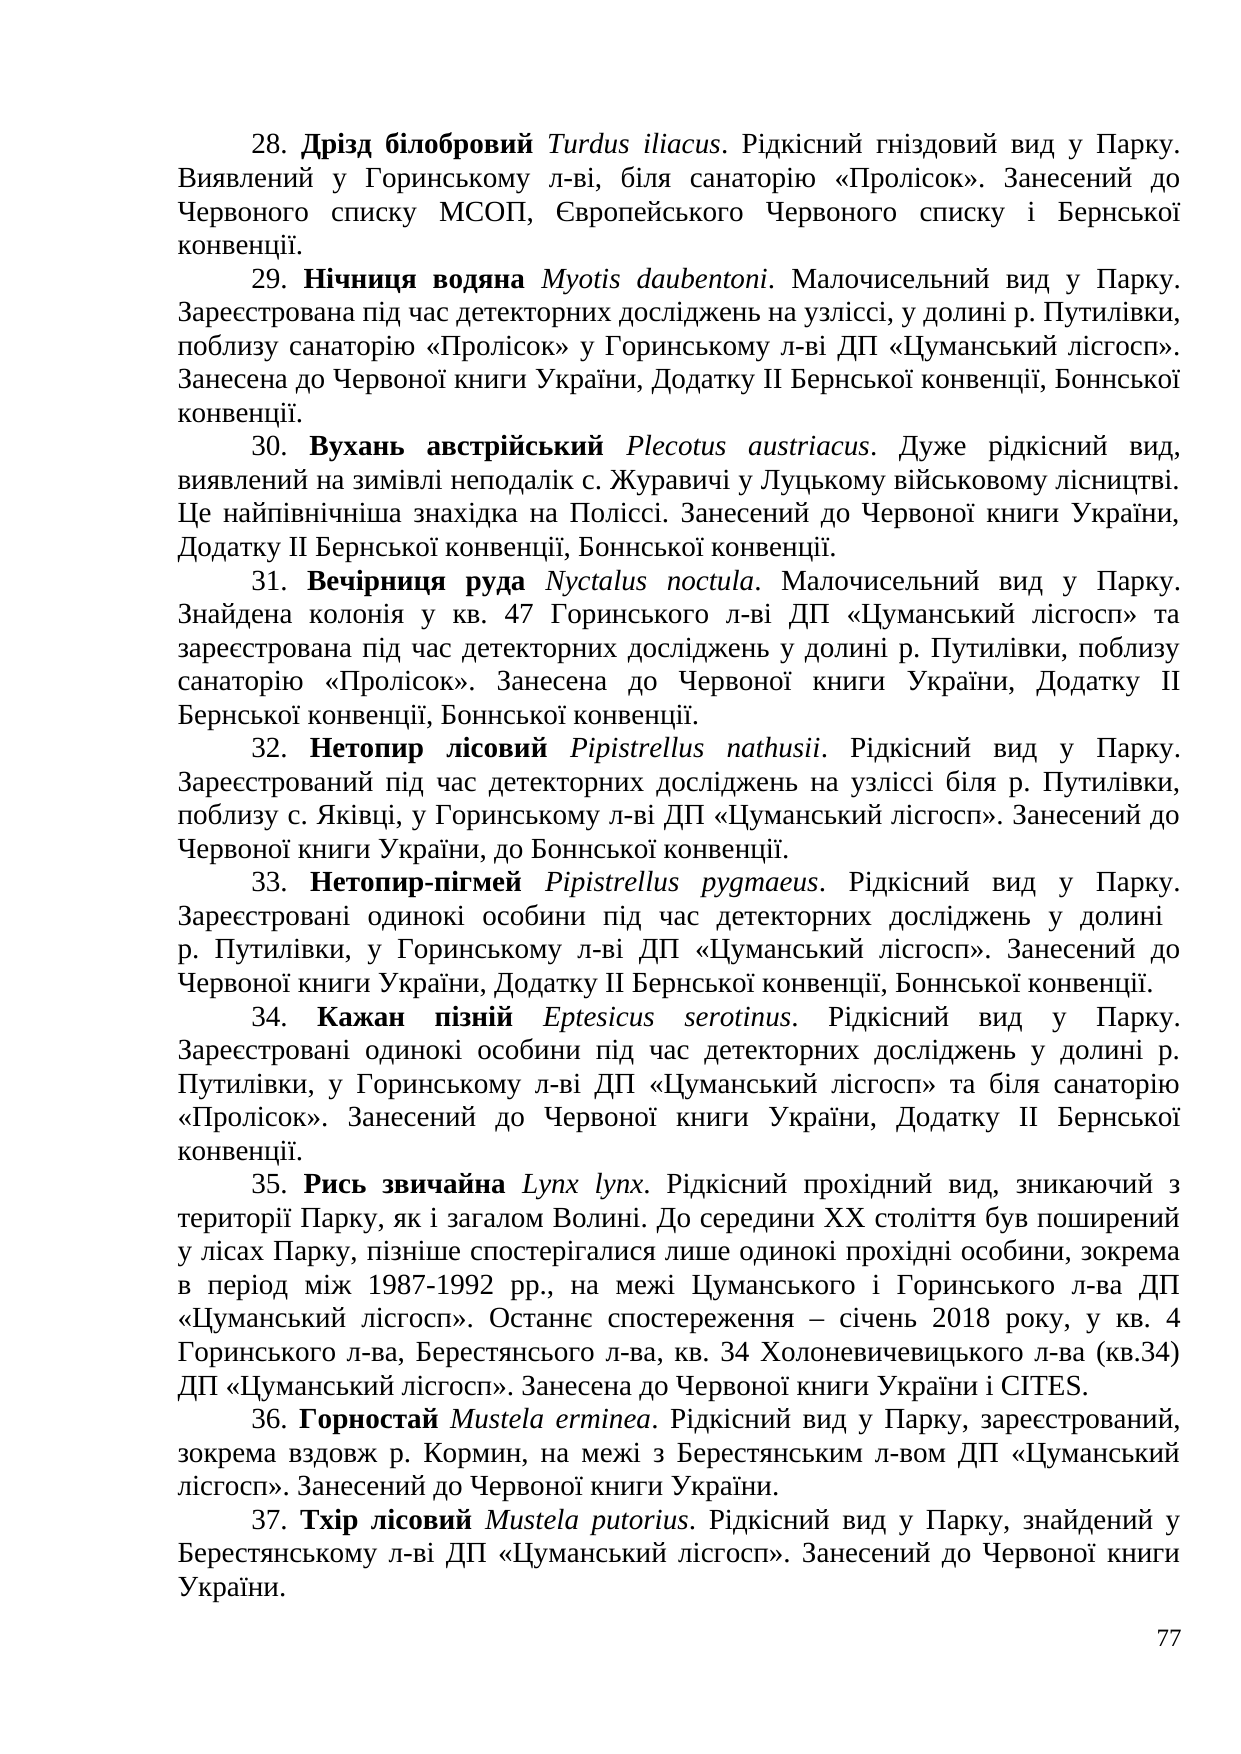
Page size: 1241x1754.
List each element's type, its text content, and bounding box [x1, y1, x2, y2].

text 37. Тхір лісовий Mustela putorius. Рідкісний вид у Парку, знайдений у Берестянському л-ві ДП «Цуманський лісгосп». Занесений до Червоної книги України. [177, 1502, 1181, 1602]
text 31. Вечірниця руда Nyctalus noctula. Малочисельний вид у Парку. Знайдена колонія у кв. 47 Горинського л-ві ДП «Цуманський лісгосп» та зареєстрована під час детекторних досліджень у долині р. Путилівки, поблизу санаторію «Пролісок». Занесена до Червоної книги України, Додатку ІІ Бернської конвенції, Боннської конвенції. [177, 563, 1181, 730]
text 35. Рись звичайна Lynx lynx. Рідкісний прохідний вид, зникаючий з території Парку, як і загалом Волині. До середини ХХ століття був поширений у лісах Парку, пізніше спостерігалися лише одинокі прохідні особини, зокрема в період між 1987-1992 рр., на межі Цуманського і Горинського л-ва ДП «Цуманський лісгосп». Останнє спостереження – січень 2018 року, у кв. 4 Горинського л-ва, Берестянсього л-ва, кв. 34 Холоневичевицького л-ва (кв.34) ДП «Цуманський лісгосп». Занесена до Червоної книги України і CITES. [177, 1166, 1181, 1401]
text 29. Нічниця водяна Myotis daubentoni. Малочисельний вид у Парку. Зареєстрована під час детекторних досліджень на узліссі, у долині р. Путилівки, поблизу санаторію «Пролісок» у Горинському л-ві ДП «Цуманський лісгосп». Занесена до Червоної книги України, Додатку ІІ Бернської конвенції, Боннської конвенції. [177, 261, 1181, 428]
text 30. Вухань австрійський Plecotus austriacus. Дуже рідкісний вид, виявлений на зимівлі неподалік с. Журавичі у Луцькому військовому лісництві. Це найпівнічніша знахідка на Поліссі. Занесений до Червоної книги України, Додатку ІІ Бернської конвенції, Боннської конвенції. [177, 428, 1181, 563]
text 28. Дрізд білобровий Turdus iliacus. Рідкісний гніздовий вид у Парку. Виявлений у Горинському л-ві, біля санаторію «Пролісок». Занесений до Червоного списку МСОП, Європейського Червоного списку і Бернської конвенції. [177, 127, 1181, 261]
text 36. Горностай Mustela erminea. Рідкісний вид у Парку, зареєстрований, зокрема вздовж р. Кормин, на межі з Берестянським л-вом ДП «Цуманський лісгосп». Занесений до Червоної книги України. [177, 1401, 1181, 1502]
text 32. Нетопир лісовий Pipistrellus nathusii. Рідкісний вид у Парку. Зареєстрований під час детекторних досліджень на узліссі біля р. Путилівки, поблизу с. Яківці, у Горинському л-ві ДП «Цуманський лісгосп». Занесений до Червоної книги України, до Боннської конвенції. [177, 730, 1181, 864]
text 33. Нетопир-пігмей Pipistrellus pygmaeus. Рідкісний вид у Парку. Зареєстровані одинокі особини під час детекторних досліджень у долині р. Путилівки, у Горинському л-ві ДП «Цуманський лісгосп». Занесений до Червоної книги України, Додатку ІІ Бернської конвенції, Боннської конвенції. [177, 864, 1181, 999]
text 34. Кажан пізній Eptesicus serotinus. Рідкісний вид у Парку. Зареєстровані одинокі особини під час детекторних досліджень у долині р. Путилівки, у Горинському л-ві ДП «Цуманський лісгосп» та біля санаторію «Пролісок». Занесений до Червоної книги України, Додатку ІІ Бернської конвенції. [177, 999, 1181, 1166]
